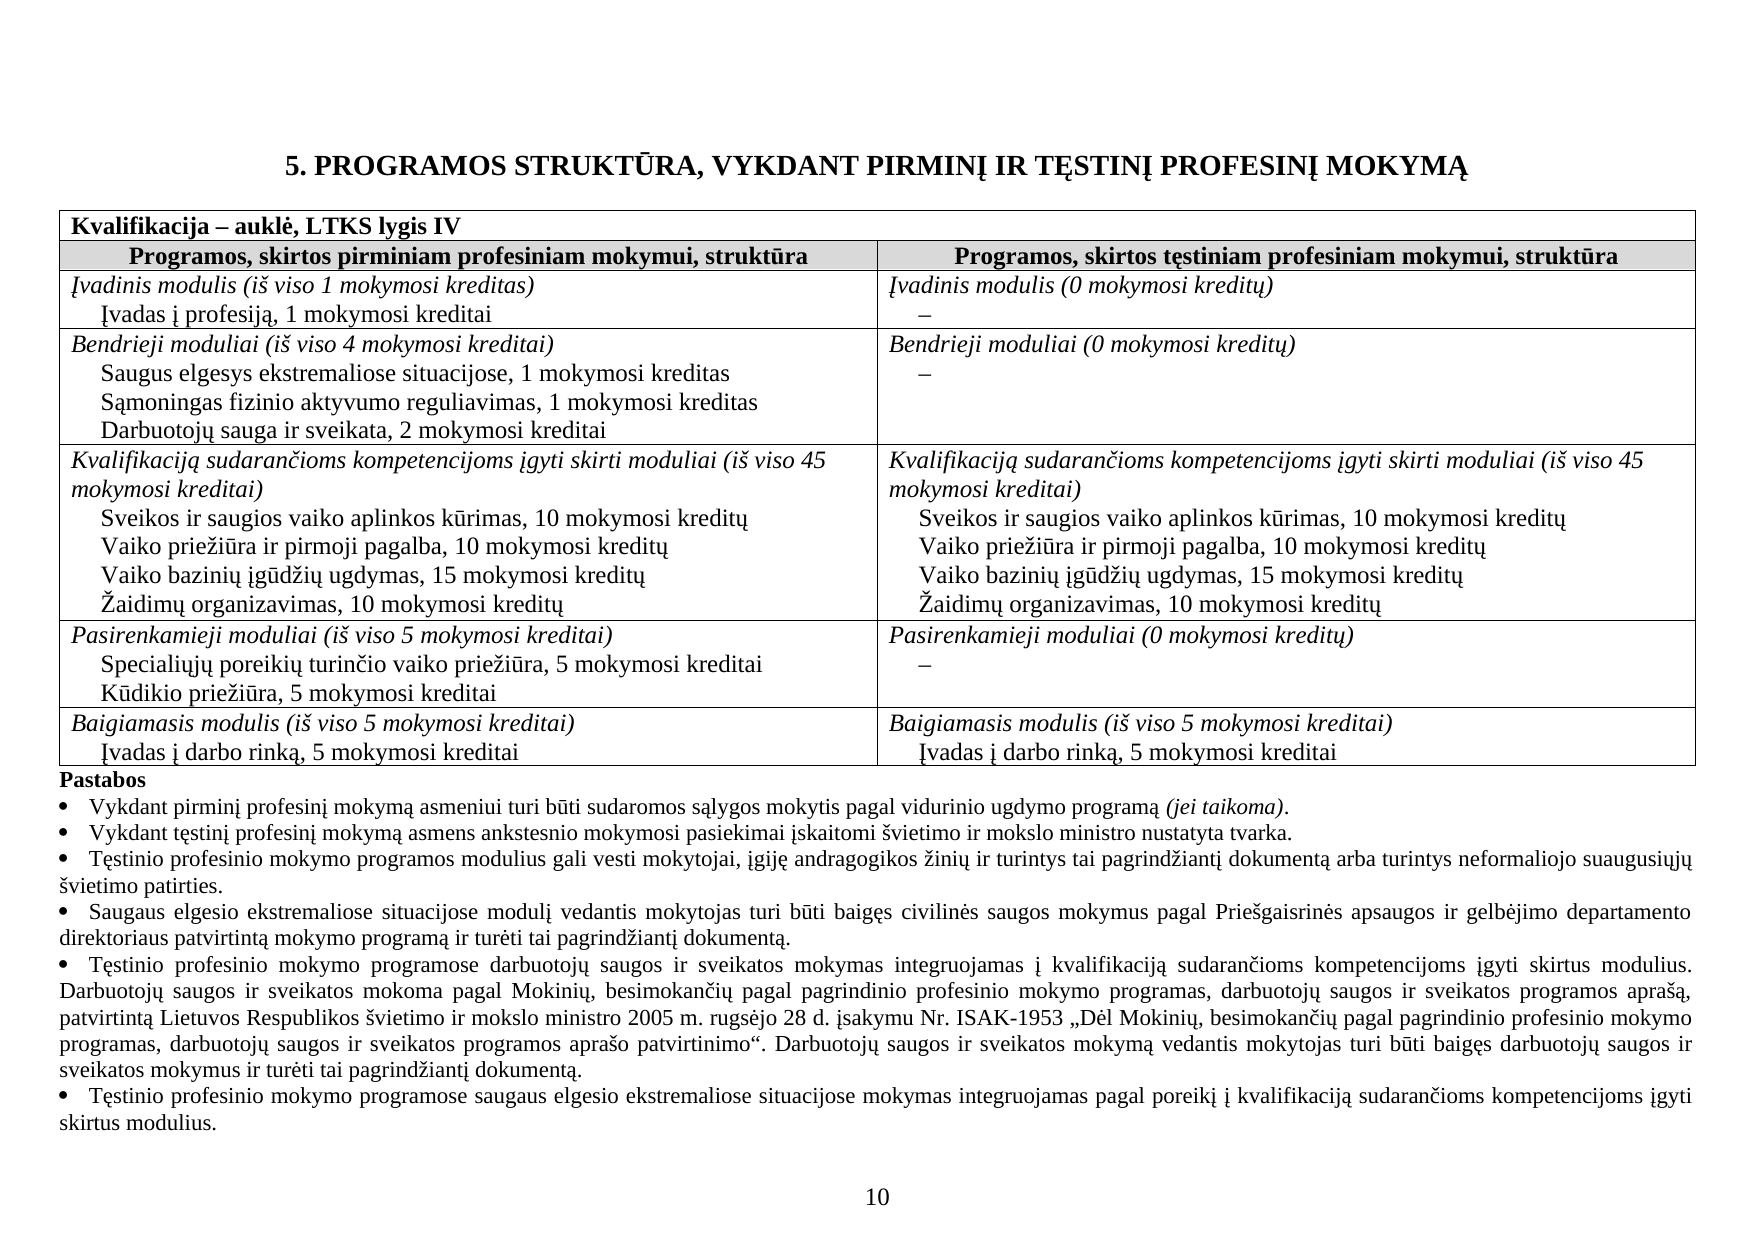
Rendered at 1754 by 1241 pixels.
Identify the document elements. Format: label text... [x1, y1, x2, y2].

table_cell Baigiamasis modulis (iš viso 5 mokymosi kreditai) Įvadas į darbo rinką, 5 mokymosi kreditai [60, 708, 877, 765]
table_header Kvalifikacija – auklė, LTKS lygis IV [60, 211, 1695, 240]
text Pastabos [59, 766, 1695, 793]
list Saugaus elgesio ekstremaliose situacijose modulį vedantis mokytojas turi būti baigęs civilinės saugos mokymus pagal Priešgaisrinės apsaugos ir gelbėjimo departamento direktoriaus patvirtintą mokymo programą ir turėti tai pagrindžiantį dokumentą. [59, 898, 1695, 951]
table_cell Pasirenkamieji moduliai (iš viso 5 mokymosi kreditai) Specialiųjų poreikių turinčio vaiko priežiūra, 5 mokymosi kreditai Kūdikio priežiūra, 5 mokymosi kreditai [60, 621, 877, 707]
table_cell Bendrieji moduliai (iš viso 4 mokymosi kreditai) Saugus elgesys ekstremaliose situacijose, 1 mokymosi kreditas Sąmoningas fizinio aktyvumo reguliavimas, 1 mokymosi kreditas Darbuotojų sauga ir sveikata, 2 mokymosi kreditai [60, 329, 877, 444]
list Tęstinio profesinio mokymo programose saugaus elgesio ekstremaliose situacijose mokymas integruojamas pagal poreikį į kvalifikaciją sudarančioms kompetencijoms įgyti skirtus modulius. [59, 1083, 1695, 1135]
table_cell Įvadinis modulis (iš viso 1 mokymosi kreditas) Įvadas į profesiją, 1 mokymosi kreditai [60, 271, 877, 328]
list Tęstinio profesinio mokymo programose darbuotojų saugos ir sveikatos mokymas integruojamas į kvalifikaciją sudarančioms kompetencijoms įgyti skirtus modulius. Darbuotojų saugos ir sveikatos mokoma pagal Mokinių, besimokančių pagal pagrindinio profesinio mokymo programas, darbuotojų saugos ir sveikatos programos aprašą, patvirtintą Lietuvos Respublikos švietimo ir mokslo ministro 2005 m. rugsėjo 28 d. įsakymu Nr. ISAK-1953 „Dėl Mokinių, besimokančių pagal pagrindinio profesinio mokymo programas, darbuotojų saugos ir sveikatos programos aprašo patvirtinimo“. Darbuotojų saugos ir sveikatos mokymą vedantis mokytojas turi būti baigęs darbuotojų saugos ir sveikatos mokymus ir turėti tai pagrindžiantį dokumentą. [59, 951, 1695, 1083]
table_cell Kvalifikaciją sudarančioms kompetencijoms įgyti skirti moduliai (iš viso 45 mokymosi kreditai) Sveikos ir saugios vaiko aplinkos kūrimas, 10 mokymosi kreditų Vaiko priežiūra ir pirmoji pagalba, 10 mokymosi kreditų Vaiko bazinių įgūdžių ugdymas, 15 mokymosi kreditų Žaidimų organizavimas, 10 mokymosi kreditų [878, 445, 1695, 619]
table_cell Pasirenkamieji moduliai (0 mokymosi kreditų) – [878, 621, 1695, 707]
table_cell Įvadinis modulis (0 mokymosi kreditų) – [878, 271, 1695, 328]
text 5. PROGRAMOS STRUKTŪRA, VYKDANT PIRMINĮ IR TĘSTINĮ PROFESINĮ MOKYMĄ [59, 148, 1695, 181]
list Vykdant tęstinį profesinį mokymą asmens ankstesnio mokymosi pasiekimai įskaitomi švietimo ir mokslo ministro nustatyta tvarka. [59, 819, 1695, 845]
table_cell Programos, skirtos pirminiam profesiniam mokymui, struktūra [60, 241, 877, 269]
table_cell Bendrieji moduliai (0 mokymosi kreditų) – [878, 329, 1695, 444]
table_cell Baigiamasis modulis (iš viso 5 mokymosi kreditai) Įvadas į darbo rinką, 5 mokymosi kreditai [878, 708, 1695, 765]
list Tęstinio profesinio mokymo programos modulius gali vesti mokytojai, įgiję andragogikos žinių ir turintys tai pagrindžiantį dokumentą arba turintys neformaliojo suaugusiųjų švietimo patirties. [59, 845, 1695, 898]
list Vykdant pirminį profesinį mokymą asmeniui turi būti sudaromos sąlygos mokytis pagal vidurinio ugdymo programą (jei taikoma). [59, 793, 1695, 819]
table_cell Kvalifikaciją sudarančioms kompetencijoms įgyti skirti moduliai (iš viso 45 mokymosi kreditai) Sveikos ir saugios vaiko aplinkos kūrimas, 10 mokymosi kreditų Vaiko priežiūra ir pirmoji pagalba, 10 mokymosi kreditų Vaiko bazinių įgūdžių ugdymas, 15 mokymosi kreditų Žaidimų organizavimas, 10 mokymosi kreditų [60, 445, 877, 619]
table_cell Programos, skirtos tęstiniam profesiniam mokymui, struktūra [878, 241, 1695, 269]
